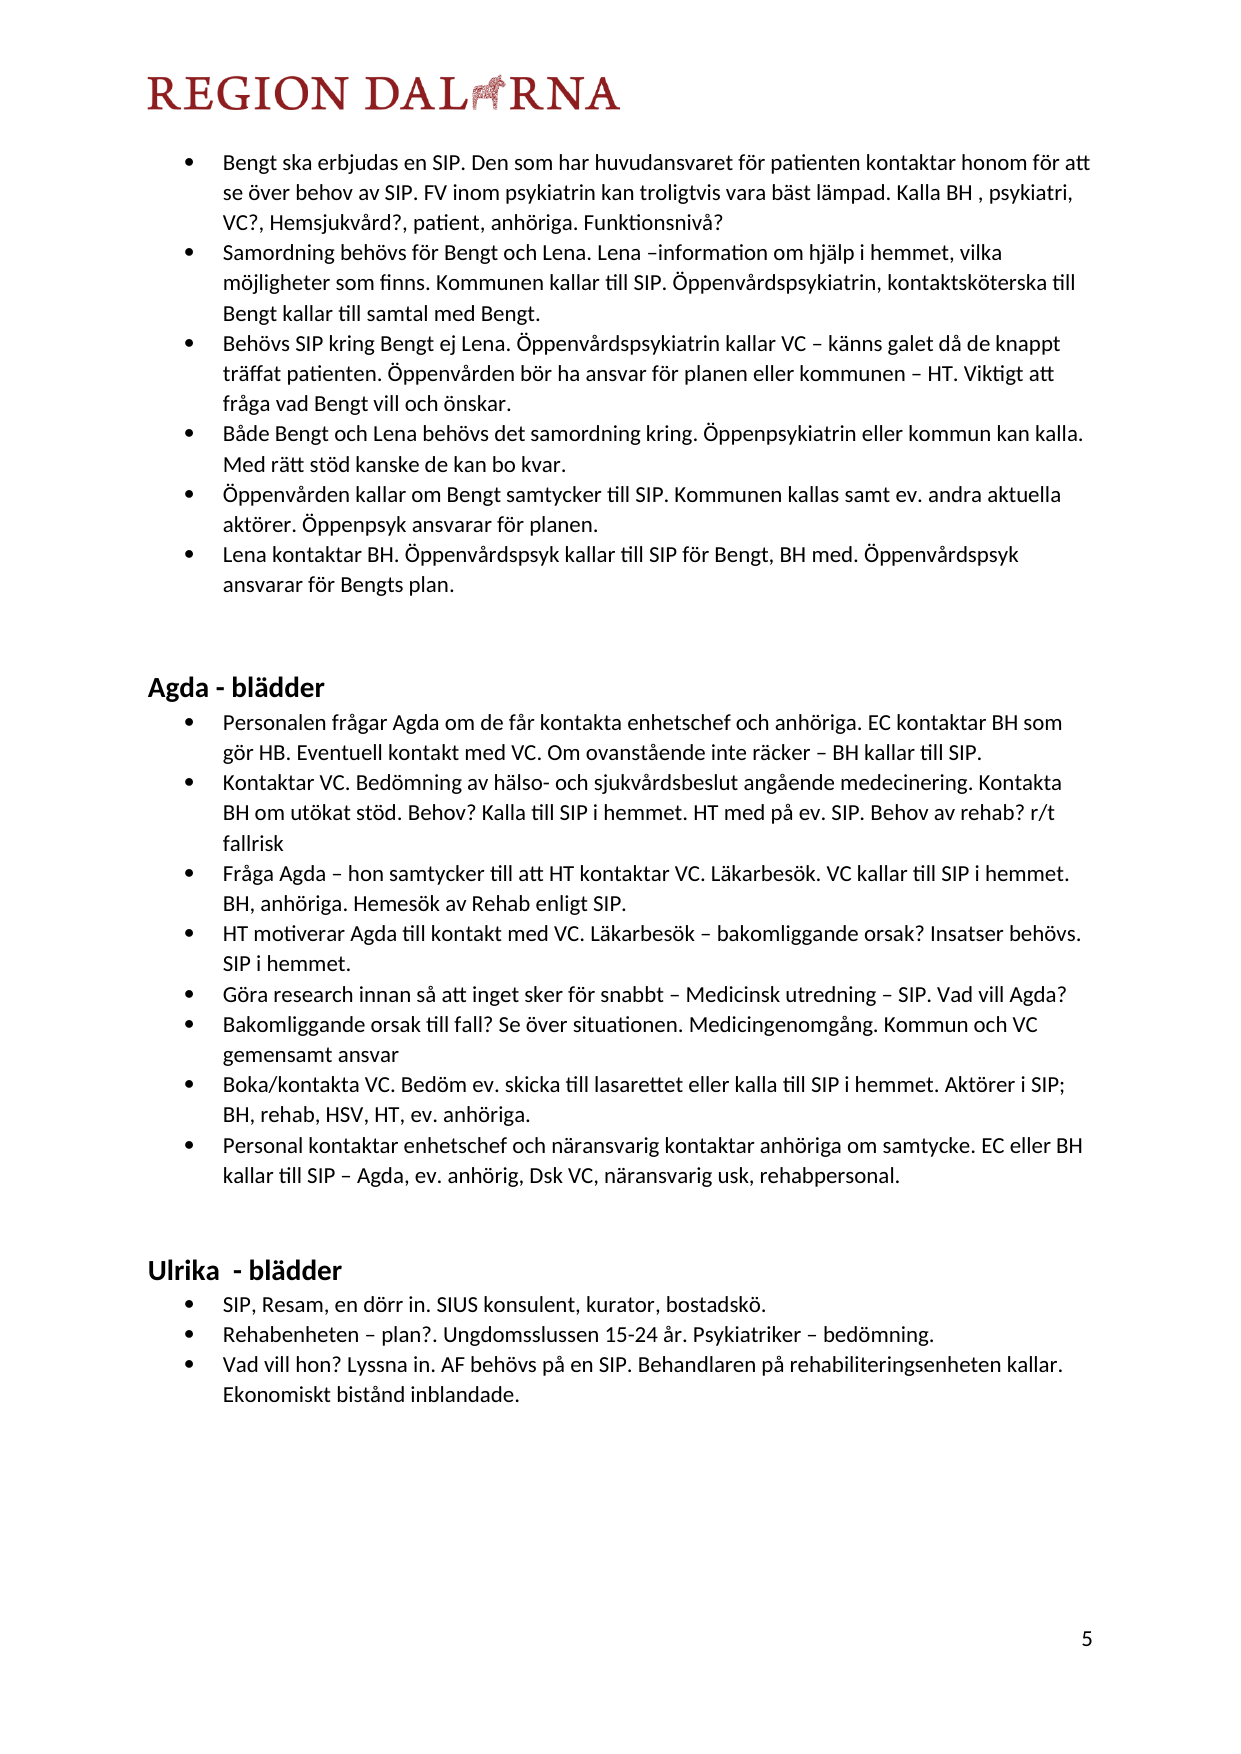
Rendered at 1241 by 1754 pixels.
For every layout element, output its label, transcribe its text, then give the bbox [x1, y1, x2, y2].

list Rehabenheten – plan?. Ungdomsslussen 15-24 år. Psykiatriker – bedömning. [185, 1320, 1093, 1348]
list Både Bengt och Lena behövs det samordning kring. Öppenpsykiatrin eller kommun kan kalla. Med rätt stöd kanske de kan bo kvar. [185, 419, 1093, 478]
list SIP, Resam, en dörr in. SIUS konsulent, kurator, bostadskö. [185, 1290, 1093, 1318]
list Personal kontaktar enhetschef och näransvarig kontaktar anhöriga om samtycke. EC eller BH kallar till SIP – Agda, ev. anhörig, Dsk VC, näransvarig usk, rehabpersonal. [185, 1131, 1093, 1189]
list Fråga Agda – hon samtycker till att HT kontaktar VC. Läkarbesök. VC kallar till SIP i hemmet. BH, anhöriga. Hemesök av Rehab enligt SIP. [185, 859, 1093, 917]
list Bakomliggande orsak till fall? Se över situationen. Medicingenomgång. Kommun och VC gemensamt ansvar [185, 1010, 1093, 1068]
list Lena kontaktar BH. Öppenvårdspsyk kallar till SIP för Bengt, BH med. Öppenvårdspsyk ansvarar för Bengts plan. [185, 540, 1093, 598]
list Personalen frågar Agda om de får kontakta enhetschef och anhöriga. EC kontaktar BH som gör HB. Eventuell kontakt med VC. Om ovanstående inte räcker – BH kallar till SIP. [185, 708, 1093, 766]
text Ulrika - blädder [148, 1252, 1093, 1287]
list Boka/kontakta VC. Bedöm ev. skicka till lasarettet eller kalla till SIP i hemmet. Aktörer i SIP; BH, rehab, HSV, HT, ev. anhöriga. [185, 1070, 1093, 1128]
list HT motiverar Agda till kontakt med VC. Läkarbesök – bakomliggande orsak? Insatser behövs. SIP i hemmet. [185, 919, 1093, 977]
list Öppenvården kallar om Bengt samtycker till SIP. Kommunen kallas samt ev. andra aktuella aktörer. Öppenpsyk ansvarar för planen. [185, 480, 1093, 538]
picture [147, 73, 621, 110]
list Samordning behövs för Bengt och Lena. Lena –information om hjälp i hemmet, vilka möjligheter som finns. Kommunen kallar till SIP. Öppenvårdspsykiatrin, kontaktsköterska till Bengt kallar till samtal med Bengt. [185, 238, 1093, 327]
list Behövs SIP kring Bengt ej Lena. Öppenvårdspsykiatrin kallar VC – känns galet då de knappt träffat patienten. Öppenvården bör ha ansvar för planen eller kommunen – HT. Viktigt att fråga vad Bengt vill och önskar. [185, 329, 1093, 417]
list Kontaktar VC. Bedömning av hälso- och sjukvårdsbeslut angående medecinering. Kontakta BH om utökat stöd. Behov? Kalla till SIP i hemmet. HT med på ev. SIP. Behov av rehab? r/t fallrisk [185, 768, 1093, 857]
text Agda - blädder [148, 669, 1093, 705]
list Vad vill hon? Lyssna in. AF behövs på en SIP. Behandlaren på rehabiliteringsenheten kallar. Ekonomiskt bistånd inblandade. [185, 1350, 1093, 1409]
list Bengt ska erbjudas en SIP. Den som har huvudansvaret för patienten kontaktar honom för att se över behov av SIP. FV inom psykiatrin kan troligtvis vara bäst lämpad. Kalla BH , psykiatri, VC?, Hemsjukvård?, patient, anhöriga. Funktionsnivå? [185, 148, 1093, 236]
list Göra research innan så att inget sker för snabbt – Medicinsk utredning – SIP. Vad vill Agda? [185, 980, 1093, 1008]
